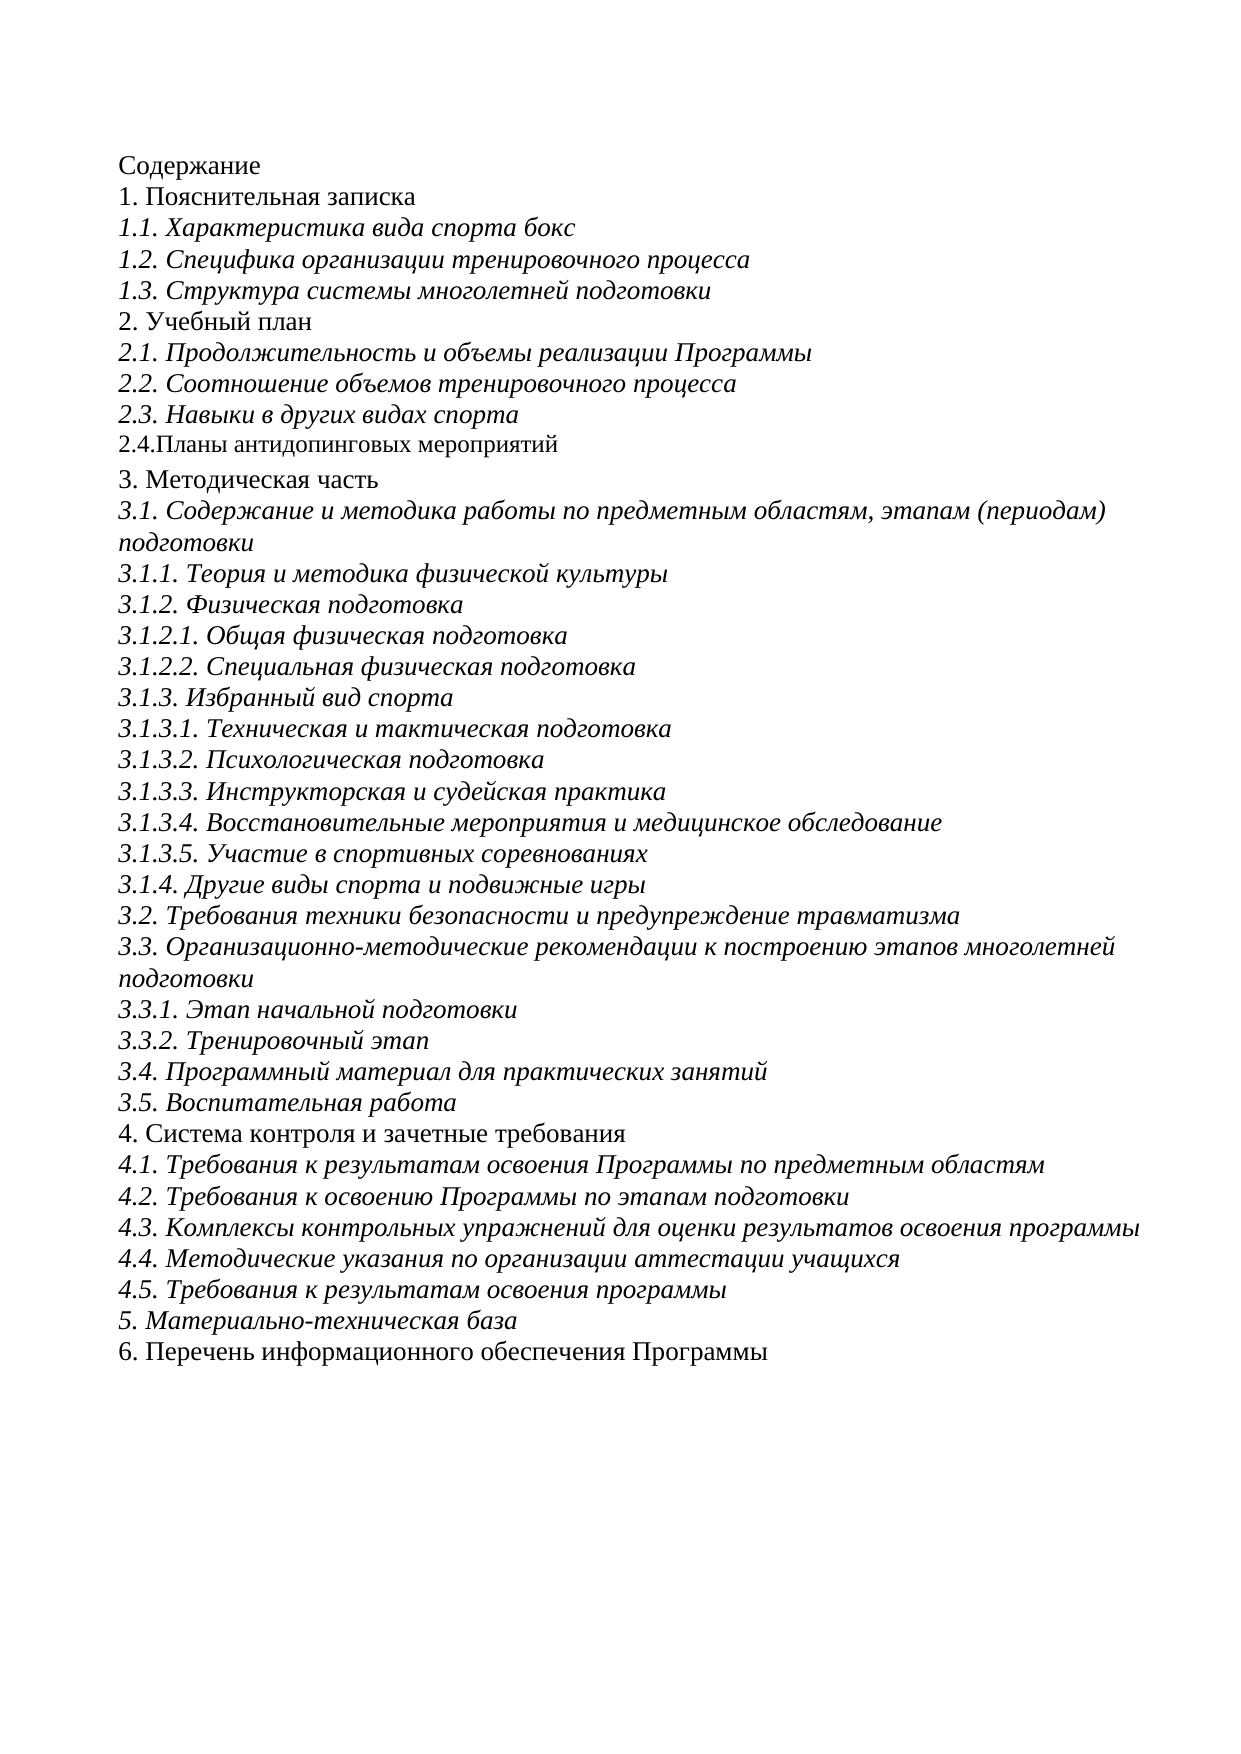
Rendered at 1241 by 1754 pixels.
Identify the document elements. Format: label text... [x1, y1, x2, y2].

text 4.4. Методические указания по организации аттестации учащихся [118, 1242, 1181, 1273]
text 3.1.3.2. Психологическая подготовка [118, 744, 1181, 775]
text 3.1.3. Избранный вид спорта [118, 681, 1181, 712]
text 3.2. Требования техники безопасности и предупреждение травматизма [118, 899, 1181, 931]
text 3.1.3.3. Инструкторская и судейская практика [118, 775, 1181, 806]
text 1.2. Специфика организации тренировочного процесса [118, 243, 1181, 274]
text 3.1.3.4. Восстановительные мероприятия и медицинское обследование [118, 806, 1181, 837]
text 5. Материально-техническая база [118, 1304, 1181, 1335]
text 3.3.2. Тренировочный этап [118, 1024, 1181, 1055]
text 1.3. Структура системы многолетней подготовки [118, 274, 1181, 305]
text 3.1.2.1. Общая физическая подготовка [118, 619, 1181, 650]
text 3.1.2.2. Специальная физическая подготовка [118, 650, 1181, 681]
text 3.5. Воспитательная работа [118, 1086, 1181, 1117]
text 3.4. Программный материал для практических занятий [118, 1055, 1181, 1086]
text 3.1.3.5. Участие в спортивных соревнованиях [118, 837, 1181, 868]
text 2.4.Планы антидопинговых мероприятий [118, 429, 1181, 458]
text 4.1. Требования к результатам освоения Программы по предметным областям [118, 1148, 1181, 1180]
text 6. Перечень информационного обеспечения Программы [118, 1335, 1181, 1367]
text 3.1. Содержание и методика работы по предметным областям, этапам (периодам) подготовки [118, 494, 1181, 557]
text 2.3. Навыки в других видах спорта [118, 398, 1181, 429]
text 3.3.1. Этап начальной подготовки [118, 993, 1181, 1024]
text 3.3. Организационно-методические рекомендации к построению этапов многолетней подготовки [118, 931, 1181, 993]
text 3.1.1. Теория и методика физической культуры [118, 557, 1181, 588]
text 2. Учебный план [118, 305, 1181, 336]
text Содержание [118, 149, 1181, 180]
text 3.1.3.1. Техническая и тактическая подготовка [118, 712, 1181, 744]
text 3.1.4. Другие виды спорта и подвижные игры [118, 868, 1181, 899]
text 2.1. Продолжительность и объемы реализации Программы [118, 336, 1181, 367]
text 2.2. Соотношение объемов тренировочного процесса [118, 367, 1181, 398]
text 1. Пояснительная записка [118, 180, 1181, 212]
text 3.1.2. Физическая подготовка [118, 588, 1181, 619]
text 1.1. Характеристика вида спорта бокс [118, 212, 1181, 243]
text 4.5. Требования к результатам освоения программы [118, 1273, 1181, 1304]
text 4. Система контроля и зачетные требования [118, 1117, 1181, 1148]
text 3. Методическая часть [118, 463, 1181, 494]
text 4.2. Требования к освоению Программы по этапам подготовки [118, 1180, 1181, 1211]
text 4.3. Комплексы контрольных упражнений для оценки результатов освоения программы [118, 1211, 1181, 1242]
